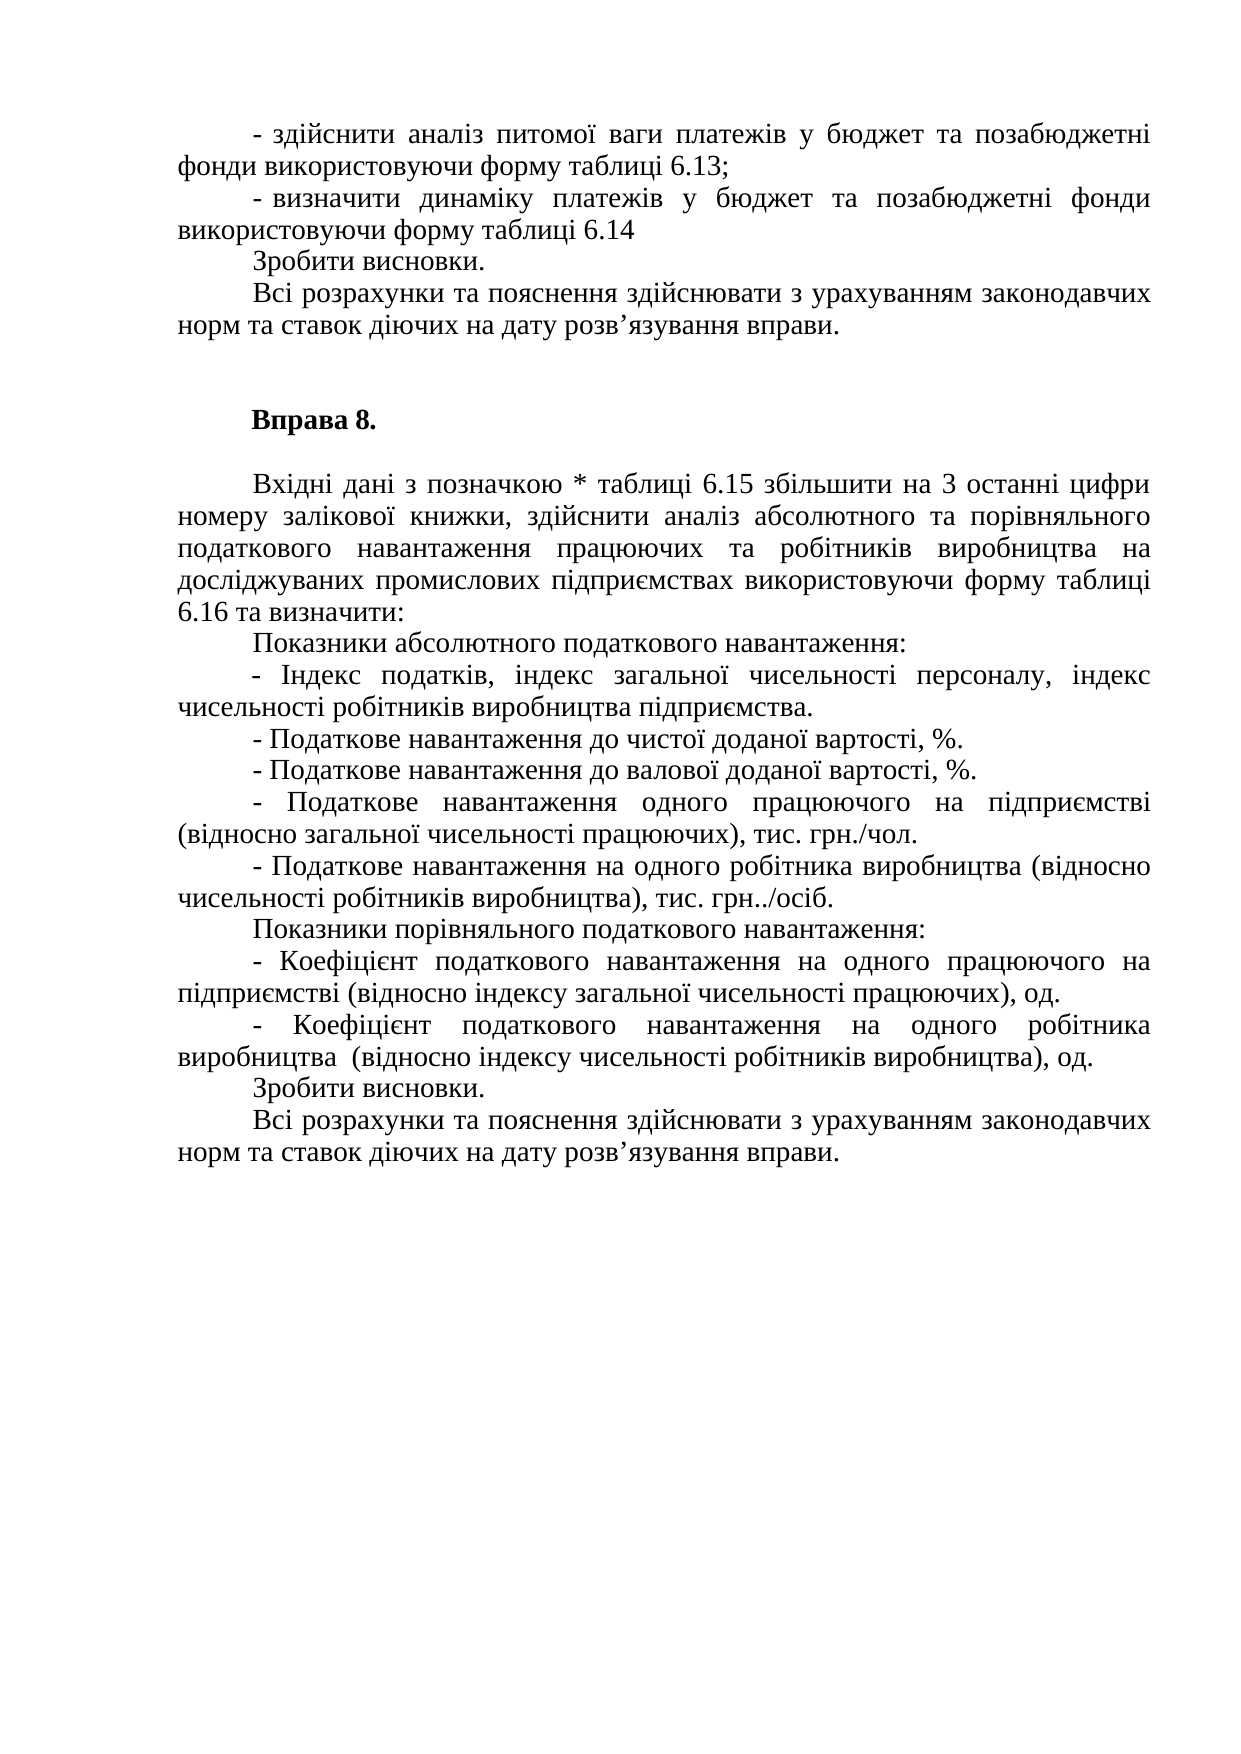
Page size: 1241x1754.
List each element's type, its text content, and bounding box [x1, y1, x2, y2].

text Всі розрахунки та пояснення здійснювати з урахуванням законодавчих норм та ставок діючих на дату розв’язування вправи. [177, 1104, 1152, 1168]
text Показники порівняльного податкового навантаження: [177, 913, 1152, 945]
text - Податкове навантаження на одного робітника виробництва (відносно чисельності робітників виробництва), тис. грн../осіб. [177, 850, 1152, 913]
text Показники абсолютного податкового навантаження: [177, 627, 1152, 659]
text - Податкове навантаження до чистої доданої вартості, %. [177, 723, 1152, 754]
text - Податкове навантаження до валової доданої вартості, %. [177, 754, 1152, 786]
text Зробити висновки. [177, 245, 1152, 277]
list визначити динаміку платежів у бюджет та позабюджетні фонди використовуючи форму таблиці 6.14 [177, 182, 1152, 245]
text Вхідні дані з позначкою * таблиці 6.15 збільшити на 3 останні цифри номеру залікової книжки, здійснити аналіз абсолютного та порівняльного податкового навантаження працюючих та робітників виробництва на досліджуваних промислових підприємствах використовуючи форму таблиці 6.16 та визначити: [177, 468, 1152, 627]
text - Коефіцієнт податкового навантаження на одного працюючого на підприємстві (відносно індексу загальної чисельності працюючих), од. [177, 945, 1152, 1009]
text Вправа 8. [177, 404, 1152, 436]
text - Індекс податків, індекс загальної чисельності персоналу, індекс чисельності робітників виробництва підприємства. [177, 659, 1152, 723]
text Зробити висновки. [177, 1072, 1152, 1104]
text - Податкове навантаження одного працюючого на підприємстві (відносно загальної чисельності працюючих), тис. грн./чол. [177, 786, 1152, 850]
list здійснити аналіз питомої ваги платежів у бюджет та позабюджетні фонди використовуючи форму таблиці 6.13; [177, 118, 1152, 182]
text - Коефіцієнт податкового навантаження на одного робітника виробництва (відносно індексу чисельності робітників виробництва), од. [177, 1009, 1152, 1072]
text Всі розрахунки та пояснення здійснювати з урахуванням законодавчих норм та ставок діючих на дату розв’язування вправи. [177, 277, 1152, 341]
